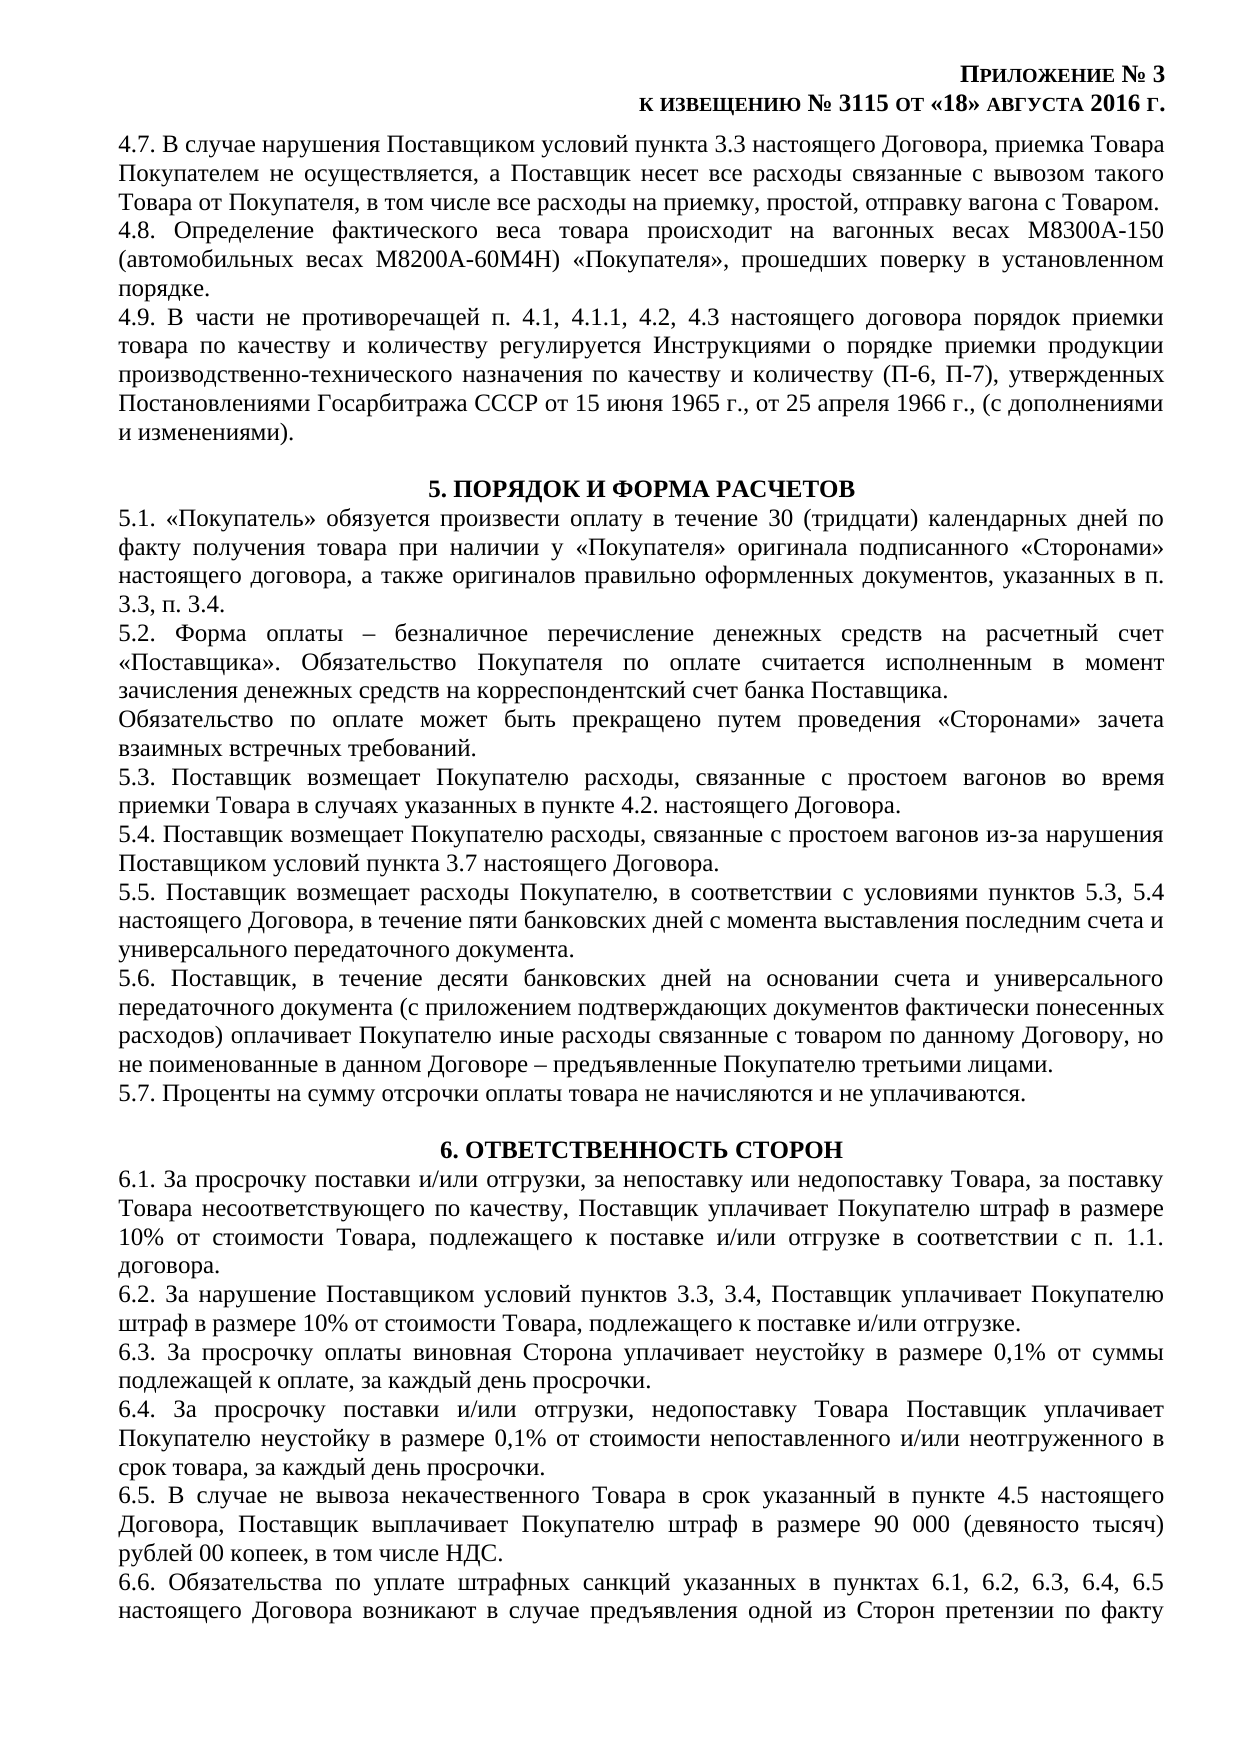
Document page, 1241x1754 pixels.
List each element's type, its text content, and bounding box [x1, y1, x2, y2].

text 5.7. Проценты на сумму отсрочки оплаты товара не начисляются и не уплачиваются. [118, 1078, 1165, 1107]
text 4.9. В части не противоречащей п. 4.1, 4.1.1, 4.2, 4.3 настоящего договора порядок приемки товара по качеству и количеству регулируется Инструкциями о порядке приемки продукции производственно-технического назначения по качеству и количеству (П-6, П-7), утвержденных Постановлениями Госарбитража СССР от 15 июня 1965 г., от 25 апреля 1966 г., (с дополнениями и изменениями). [118, 302, 1165, 445]
text 5.1. «Покупатель» обязуется произвести оплату в течение 30 (тридцати) календарных дней по факту получения товара при наличии у «Покупателя» оригинала подписанного «Сторонами» настоящего договора, а также оригиналов правильно оформленных документов, указанных в п. 3.3, п. 3.4. [118, 503, 1165, 618]
text 6.1. За просрочку поставки и/или отгрузки, за непоставку или недопоставку Товара, за поставку Товара несоответствующего по качеству, Поставщик уплачивает Покупателю штраф в размере 10% от стоимости Товара, подлежащего к поставке и/или отгрузке в соответствии с п. 1.1. договора. [118, 1164, 1165, 1279]
text 4.7. В случае нарушения Поставщиком условий пункта 3.3 настоящего Договора, приемка Товара Покупателем не осуществляется, а Поставщик несет все расходы связанные с вывозом такого Товара от Покупателя, в том числе все расходы на приемку, простой, отправку вагона с Товаром. [118, 129, 1165, 215]
text 5.3. Поставщик возмещает Покупателю расходы, связанные с простоем вагонов во время приемки Товара в случаях указанных в пункте 4.2. настоящего Договора. [118, 762, 1165, 819]
text Обязательство по оплате может быть прекращено путем проведения «Сторонами» зачета взаимных встречных требований. [118, 704, 1165, 762]
text 6.4. За просрочку поставки и/или отгрузки, недопоставку Товара Поставщик уплачивает Покупателю неустойку в размере 0,1% от стоимости непоставленного и/или неотгруженного в срок товара, за каждый день просрочки. [118, 1394, 1165, 1480]
text 4.8. Определение фактического веса товара происходит на вагонных весах М8300А-150 (автомобильных весах М8200А-60М4Н) «Покупателя», прошедших поверку в установленном порядке. [118, 215, 1165, 302]
text 6.3. За просрочку оплаты виновная Сторона уплачивает неустойку в размере 0,1% от суммы подлежащей к оплате, за каждый день просрочки. [118, 1337, 1165, 1394]
text 5.2. Форма оплаты – безналичное перечисление денежных средств на расчетный счет «Поставщика». Обязательство Покупателя по оплате считается исполненным в момент зачисления денежных средств на корреспондентский счет банка Поставщика. [118, 618, 1165, 704]
text 6.2. За нарушение Поставщиком условий пунктов 3.3, 3.4, Поставщик уплачивает Покупателю штраф в размере 10% от стоимости Товара, подлежащего к поставке и/или отгрузке. [118, 1279, 1165, 1337]
text 5.4. Поставщик возмещает Покупателю расходы, связанные с простоем вагонов из-за нарушения Поставщиком условий пункта 3.7 настоящего Договора. [118, 819, 1165, 877]
text 5.6. Поставщик, в течение десяти банковских дней на основании счета и универсального передаточного документа (с приложением подтверждающих документов фактически понесенных расходов) оплачивает Покупателю иные расходы связанные с товаром по данному Договору, но не поименованные в данном Договоре – предъявленные Покупателю третьими лицами. [118, 963, 1165, 1078]
text 5. ПОРЯДОК И ФОРМА РАСЧЕТОВ [118, 474, 1165, 503]
text 6. ОТВЕТСТВЕННОСТЬ СТОРОН [118, 1135, 1165, 1164]
text 5.5. Поставщик возмещает расходы Покупателю, в соответствии с условиями пунктов 5.3, 5.4 настоящего Договора, в течение пяти банковских дней с момента выставления последним счета и универсального передаточного документа. [118, 877, 1165, 963]
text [118, 1567, 1165, 1624]
text 6.5. В случае не вывоза некачественного Товара в срок указанный в пункте 4.5 настоящего Договора, Поставщик выплачивает Покупателю штраф в размере 90 000 (девяносто тысяч) рублей 00 копеек, в том числе НДС. [118, 1480, 1165, 1567]
